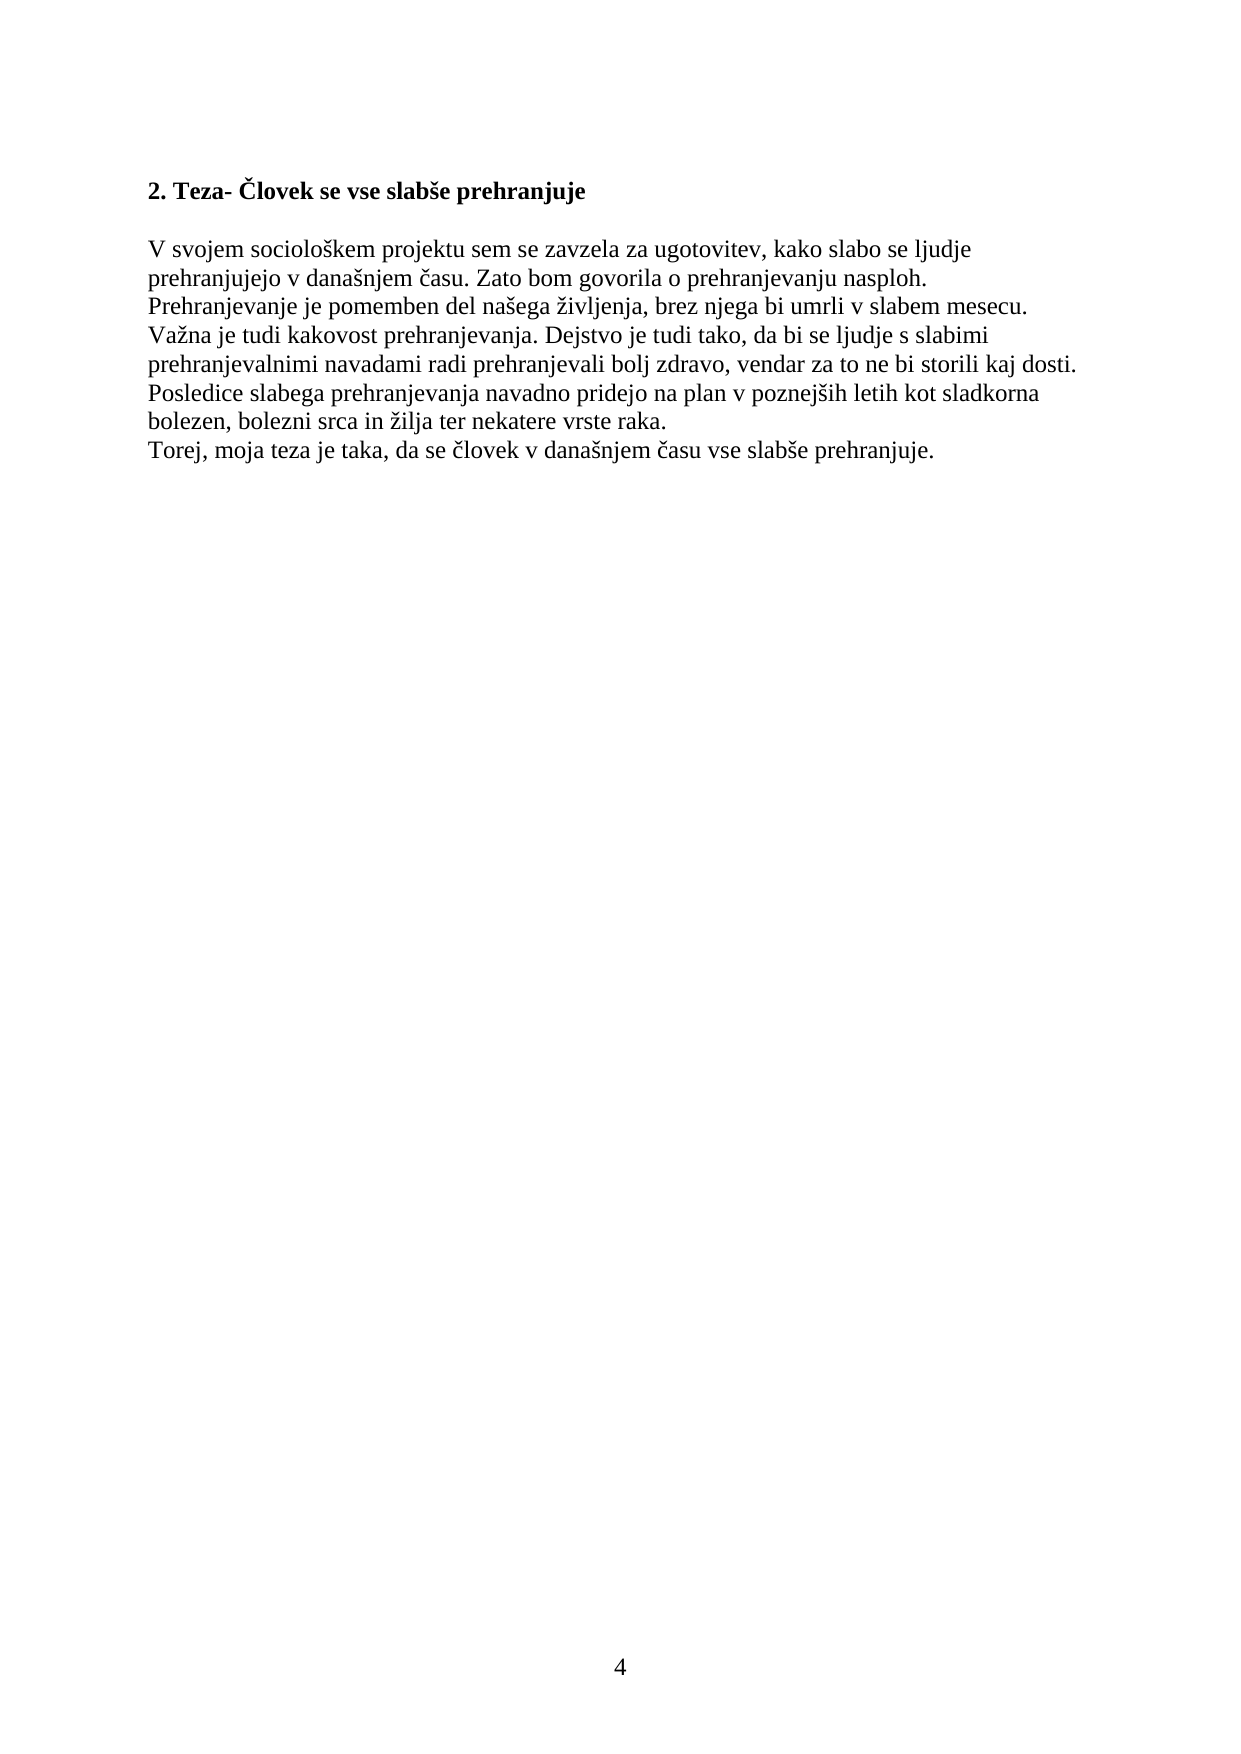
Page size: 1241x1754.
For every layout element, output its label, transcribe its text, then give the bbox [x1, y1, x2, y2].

text Prehranjevanje je pomemben del našega življenja, brez njega bi umrli v slabem mesecu. Važna je tudi kakovost prehranjevanja. Dejstvo je tudi tako, da bi se ljudje s slabimi prehranjevalnimi navadami radi prehranjevali bolj zdravo, vendar za to ne bi storili kaj dosti. Posledice slabega prehranjevanja navadno pridejo na plan v poznejših letih kot sladkorna bolezen, bolezni srca in žilja ter nekatere vrste raka. [148, 291, 1093, 435]
text Torej, moja teza je taka, da se človek v današnjem času vse slabše prehranjuje. [148, 435, 1093, 464]
text 2. Teza- Človek se vse slabše prehranjuje [148, 176, 1093, 205]
text V svojem sociološkem projektu sem se zavzela za ugotovitev, kako slabo se ljudje prehranjujejo v današnjem času. Zato bom govorila o prehranjevanju nasploh. [148, 234, 1093, 291]
